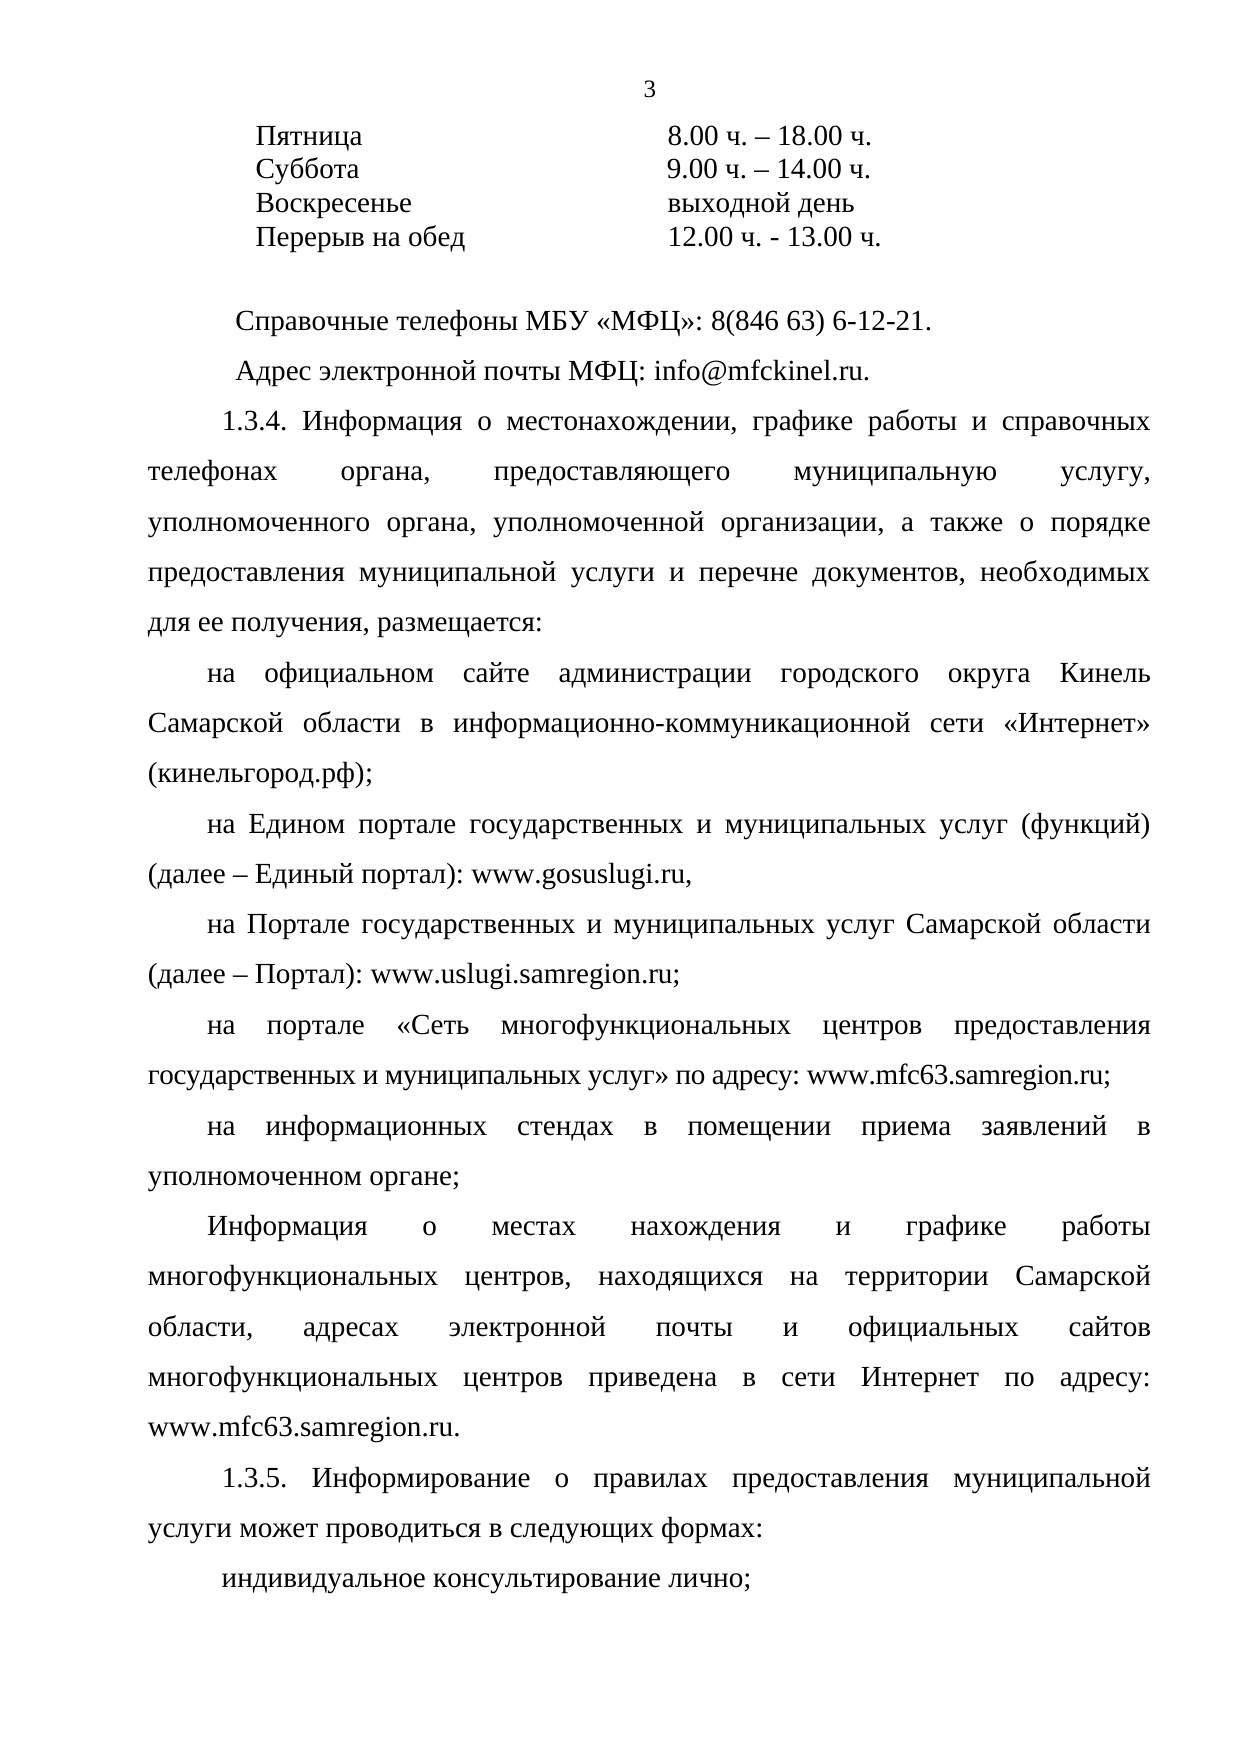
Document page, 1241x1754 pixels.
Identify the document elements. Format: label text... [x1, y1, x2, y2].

table_cell Воскресенье [185, 185, 597, 219]
text на Портале государственных и муниципальных услуг Самарской области (далее – Портал): www.uslugi.samregion.ru; [148, 906, 1152, 990]
table_cell Суббота [185, 152, 597, 185]
text Информация о местах нахождения и графике работы многофункциональных центров, находящихся на территории Самарской области, адресах электронной почты и официальных сайтов многофункциональных центров приведена в сети Интернет по адресу: www.mfc63.samregion.ru. [148, 1208, 1152, 1443]
table_cell Перерыв на обед [185, 219, 597, 252]
table_cell Пятница [185, 118, 597, 152]
text на Едином портале государственных и муниципальных услуг (функций) (далее – Единый портал): www.gosuslugi.ru, [148, 806, 1152, 889]
table_cell выходной день [597, 185, 1114, 219]
text Справочные телефоны МБУ «МФЦ»: 8(846 63) 6-12-21. [148, 303, 1152, 336]
text индивидуальное консультирование лично; [221, 1560, 1152, 1594]
text Адрес электронной почты МФЦ: info@mfckinel.ru. [148, 353, 1152, 386]
text 1.3.5. Информирование о правилах предоставления муниципальной услуги может проводиться в следующих формах: [148, 1460, 1152, 1544]
text на официальном сайте администрации городского округа Кинель Самарской области в информационно-коммуникационной сети «Интернет» (кинельгород.рф); [148, 655, 1152, 789]
table_cell 12.00 ч. - 13.00 ч. [597, 219, 1114, 252]
text на портале «Сеть многофункциональных центров предоставления государственных и муниципальных услуг» по адресу: www.mfc63.samregion.ru; [148, 1007, 1152, 1091]
text 1.3.4. Информация о местонахождении, графике работы и справочных телефонах органа, предоставляющего муниципальную услугу, уполномоченного органа, уполномоченной организации, а также о порядке предоставления муниципальной услуги и перечне документов, необходимых для ее получения, размещается: [148, 403, 1152, 638]
table_cell 8.00 ч. – 18.00 ч. [597, 118, 1114, 152]
table_cell 9.00 ч. – 14.00 ч. [597, 152, 1114, 185]
text на информационных стендах в помещении приема заявлений в уполномоченном органе; [148, 1108, 1152, 1191]
